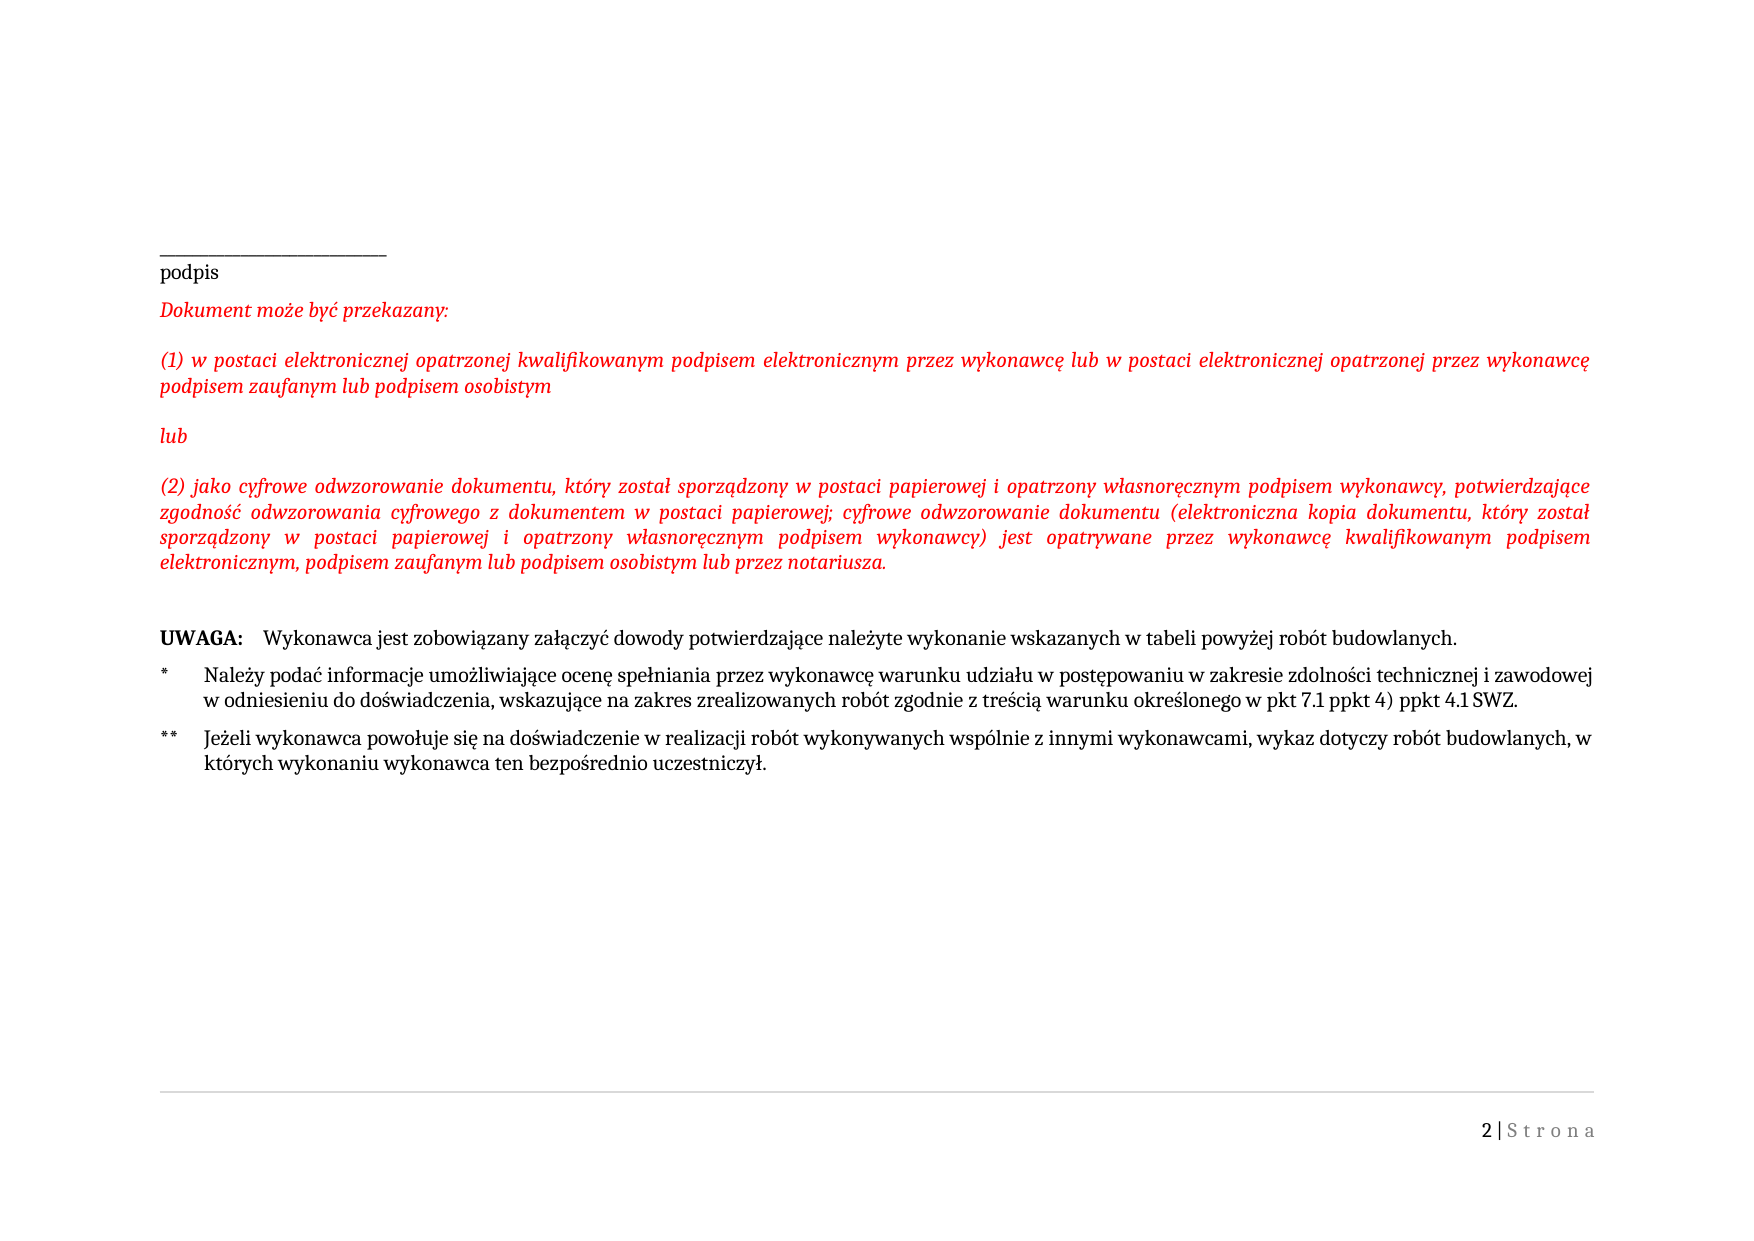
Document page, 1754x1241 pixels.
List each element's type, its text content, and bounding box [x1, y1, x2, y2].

text Dokument może być przekazany: (1) w postaci elektronicznej opatrzonej kwalifikowanym podpisem elektronicznym przez wykonawcę lub w postaci elektronicznej opatrzonej przez wykonawcę podpisem zaufanym lub podpisem osobistym lub (2) jako cyfrowe odwzorowanie dokumentu, który został sporządzony w postaci papierowej i opatrzony własnoręcznym podpisem wykonawcy, potwierdzające zgodność odwzorowania cyfrowego z dokumentem w postaci papierowej; cyfrowe odwzorowanie dokumentu (elektroniczna kopia dokumentu, który został sporządzony w postaci papierowej i opatrzony własnoręcznym podpisem wykonawcy) jest opatrywane przez wykonawcę kwalifikowanym podpisem elektronicznym, podpisem zaufanym lub podpisem osobistym lub przez notariusza. [159, 298, 1594, 575]
text ____________________________ podpis [159, 235, 1594, 285]
text ** Jeżeli wykonawca powołuje się na doświadczenie w realizacji robót wykonywanych wspólnie z innymi wykonawcami, wykaz dotyczy robót budowlanych, w których wykonaniu wykonawca ten bezpośrednio uczestniczył. [159, 726, 1594, 776]
text UWAGA: Wykonawca jest zobowiązany załączyć dowody potwierdzające należyte wykonanie wskazanych w tabeli powyżej robót budowlanych. [159, 625, 1594, 651]
text * Należy podać informacje umożliwiające ocenę spełniania przez wykonawcę warunku udziału w postępowaniu w zakresie zdolności technicznej i zawodowej w odniesieniu do doświadczenia, wskazujące na zakres zrealizowanych robót zgodnie z treścią warunku określonego w pkt 7.1 ppkt 4) ppkt 4.1 SWZ. [159, 663, 1594, 713]
